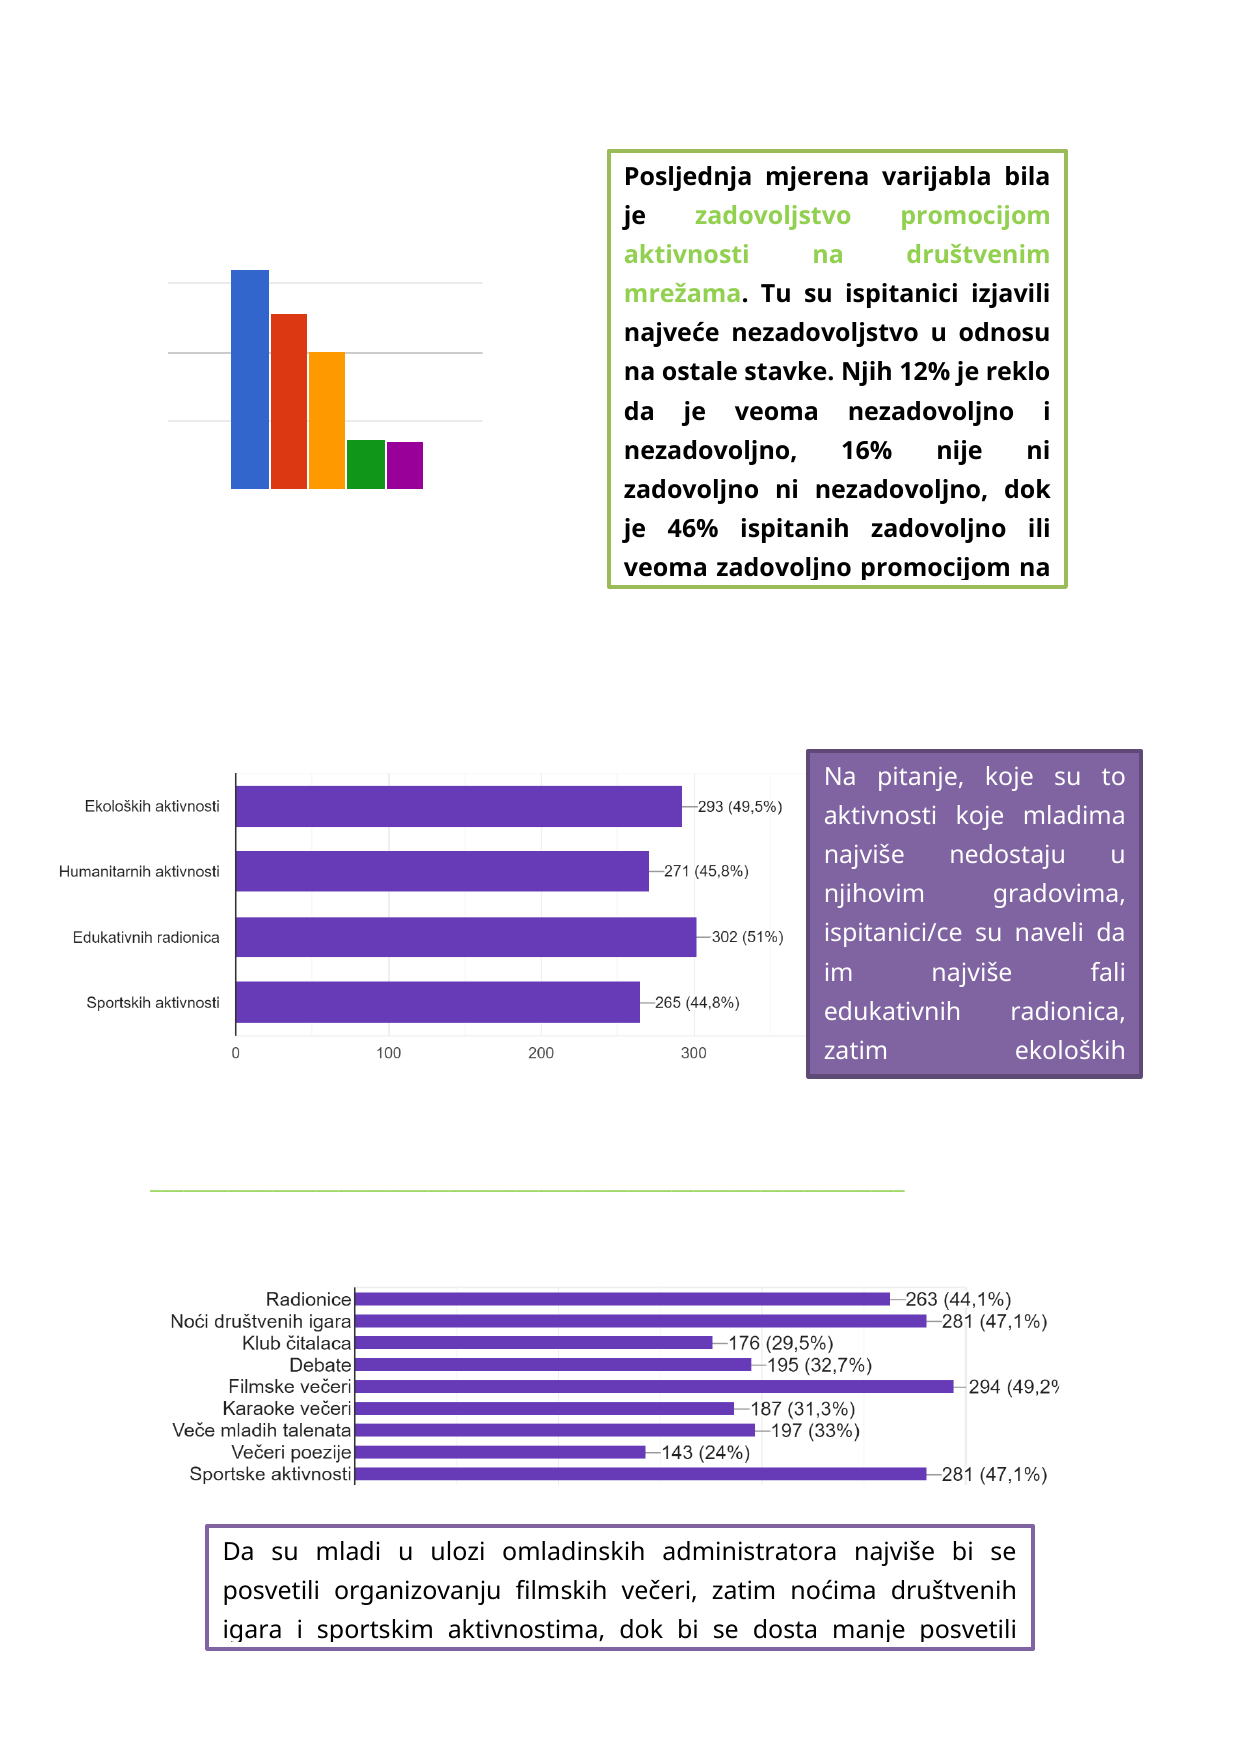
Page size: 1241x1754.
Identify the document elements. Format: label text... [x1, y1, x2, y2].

text ____________________________________________________________________ [150, 1162, 1090, 1196]
picture [168, 215, 483, 489]
picture [150, 1279, 1060, 1485]
picture [48, 773, 806, 1065]
